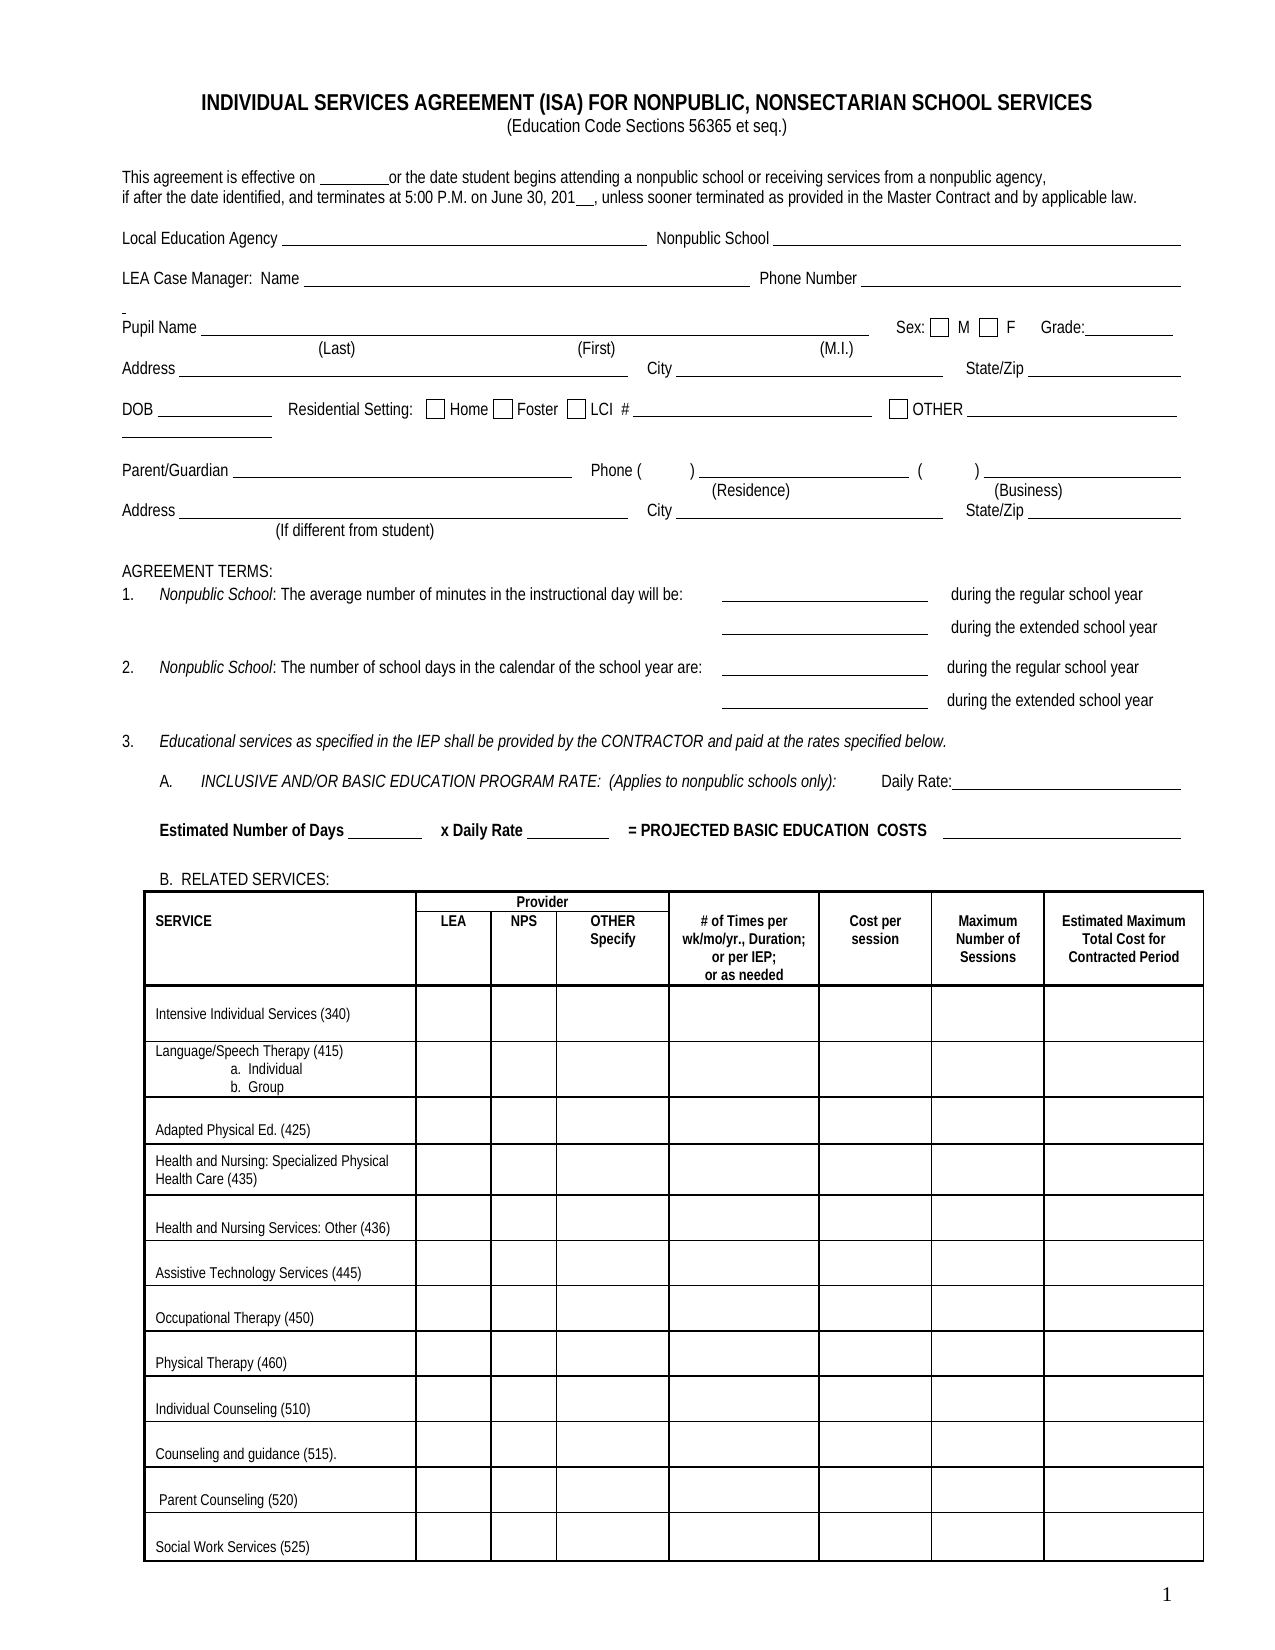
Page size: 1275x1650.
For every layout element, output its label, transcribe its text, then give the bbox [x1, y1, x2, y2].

text AGREEMENT TERMS: [122, 561, 1172, 581]
text Local Education Agency Nonpublic School [122, 227, 1172, 248]
table_cell [932, 1422, 1043, 1466]
table_cell Physical Therapy (460) [146, 1332, 415, 1375]
list Nonpublic School: The average number of minutes in the instructional day will be: during the regular school year [122, 584, 1172, 604]
table_cell Cost per session [820, 911, 931, 984]
table_cell [1045, 1513, 1203, 1560]
table_cell OTHER Specify [557, 912, 668, 984]
table_cell [1045, 1098, 1203, 1143]
text Estimated Number of Days x Daily Rate = PROJECTED BASIC EDUCATION COSTS [159, 820, 1172, 841]
table_cell [670, 1513, 818, 1560]
table_cell [670, 1377, 818, 1421]
table_cell [932, 1196, 1043, 1239]
table_cell NPS [492, 912, 556, 984]
table_cell [1045, 1332, 1203, 1375]
table_cell [492, 1422, 556, 1466]
table_cell [1045, 1468, 1203, 1511]
table_cell [932, 1286, 1043, 1330]
table_cell [670, 1332, 818, 1375]
table_cell [670, 1145, 818, 1194]
table_cell [820, 1098, 931, 1143]
table_cell [670, 1241, 818, 1285]
table_cell [417, 1422, 490, 1466]
table_cell Estimated Maximum Total Cost for Contracted Period [1045, 911, 1203, 984]
table_header [146, 893, 415, 911]
table_cell [820, 1286, 931, 1330]
text A. INCLUSIVE AND/OR BASIC EDUCATION PROGRAM RATE: (Applies to nonpublic schools only): Daily Rate: [159, 771, 1172, 791]
table_cell [670, 987, 818, 1041]
table_cell [417, 1042, 490, 1096]
table_cell [820, 1422, 931, 1466]
text Parent/Guardian Phone ( ) ( ) (Residence) (Business) [122, 459, 1172, 500]
table_cell [417, 1098, 490, 1143]
table_cell [557, 1286, 668, 1330]
text Address City State/Zip [122, 358, 1172, 378]
table_cell [492, 1042, 556, 1096]
table_cell Counseling and guidance (515). [146, 1422, 415, 1466]
table_cell [1045, 1377, 1203, 1421]
table_header [932, 893, 1043, 911]
table_cell Health and Nursing: Specialized Physical Health Care (435) [146, 1145, 415, 1194]
table_cell Intensive Individual Services (340) [146, 987, 415, 1041]
table_cell [932, 1468, 1043, 1511]
table_header [1045, 893, 1203, 911]
table_cell [820, 1513, 931, 1560]
table_cell # of Times per wk/mo/yr., Duration; or per IEP; or as needed [670, 911, 818, 984]
table_cell [820, 1241, 931, 1285]
table_cell [557, 1513, 668, 1560]
table_cell [1045, 1422, 1203, 1466]
table_cell [417, 1332, 490, 1375]
text (Education Code Sections 56365 et seq.) [122, 115, 1172, 137]
text 3. Educational services as specified in the IEP shall be provided by the CONTRACTOR and paid at the rates specified below. [122, 731, 1172, 751]
text INDIVIDUAL SERVICES AGREEMENT (ISA) FOR NONPUBLIC, NONSECTARIAN SCHOOL SERVICES [122, 89, 1172, 115]
table_cell Assistive Technology Services (445) [146, 1241, 415, 1285]
text (If different from student) [122, 520, 1172, 541]
table_cell Parent Counseling (520) [146, 1468, 415, 1511]
table_cell [417, 1196, 490, 1239]
list Nonpublic School: The number of school days in the calendar of the school year are: during the regular school year [122, 657, 1172, 677]
table_cell [557, 1422, 668, 1466]
table_cell [932, 1377, 1043, 1421]
table_cell [492, 1377, 556, 1421]
table_cell [932, 1098, 1043, 1143]
table_cell [932, 1513, 1043, 1560]
table_cell Individual Counseling (510) [146, 1377, 415, 1421]
table_cell [557, 1377, 668, 1421]
table_cell [417, 1286, 490, 1330]
text (Last) (First) (M.I.) [122, 337, 1172, 358]
table_cell [417, 1145, 490, 1194]
text Address City State/Zip [122, 500, 1172, 520]
table_cell [820, 1145, 931, 1194]
table_cell [492, 1196, 556, 1239]
table_cell [932, 1145, 1043, 1194]
table_cell [492, 987, 556, 1041]
table_cell [1045, 1286, 1203, 1330]
table_cell [492, 1468, 556, 1511]
table_cell [932, 987, 1043, 1041]
table_cell Language/Speech Therapy (415) a. Individual b. Group [146, 1042, 415, 1096]
table_cell [670, 1422, 818, 1466]
table_cell [417, 1377, 490, 1421]
table_cell [1045, 1196, 1203, 1239]
table_header [820, 893, 931, 911]
table_cell [557, 1332, 668, 1375]
table_cell [1045, 987, 1203, 1041]
table_cell [670, 1468, 818, 1511]
table_cell [1045, 1042, 1203, 1096]
table_cell [417, 987, 490, 1041]
text during the extended school year [122, 616, 1172, 637]
table_cell Social Work Services (525) [146, 1513, 415, 1560]
table_cell [557, 1241, 668, 1285]
table_cell [932, 1241, 1043, 1285]
text if after the date identified, and terminates at 5:00 P.M. on June 30, 201 , unless sooner terminated as provided in the Master Contract and by applicable law. [122, 187, 1172, 207]
table_header [670, 893, 818, 911]
table_header Provider [417, 893, 668, 911]
text DOB Residential Setting: Home Foster LCI # OTHER [122, 398, 1172, 439]
table_cell SERVICE [146, 911, 415, 984]
text B. RELATED SERVICES: [159, 869, 1172, 889]
table_cell [417, 1241, 490, 1285]
table_cell [820, 1196, 931, 1239]
table_cell [557, 1042, 668, 1096]
table_cell [557, 1468, 668, 1511]
table_cell Adapted Physical Ed. (425) [146, 1098, 415, 1143]
table_cell LEA [417, 912, 490, 984]
table_cell [1045, 1241, 1203, 1285]
table_cell [417, 1468, 490, 1511]
table_cell [557, 987, 668, 1041]
table_cell Health and Nursing Services: Other (436) [146, 1196, 415, 1239]
table_cell [492, 1241, 556, 1285]
table_cell Occupational Therapy (450) [146, 1286, 415, 1330]
table_cell [820, 987, 931, 1041]
table_cell [670, 1286, 818, 1330]
table_cell [932, 1332, 1043, 1375]
table_cell [932, 1042, 1043, 1096]
table_cell [417, 1513, 490, 1560]
table_cell [557, 1196, 668, 1239]
table_cell Maximum Number of Sessions [932, 911, 1043, 984]
table_cell [492, 1098, 556, 1143]
text LEA Case Manager: Name Phone Number [122, 268, 1172, 288]
table_cell [557, 1098, 668, 1143]
table_cell [820, 1332, 931, 1375]
table_cell [820, 1468, 931, 1511]
table_cell [820, 1042, 931, 1096]
table_cell [492, 1513, 556, 1560]
text during the extended school year [122, 690, 1172, 710]
table_cell [492, 1145, 556, 1194]
table_cell [492, 1286, 556, 1330]
table_cell [492, 1332, 556, 1375]
text Pupil Name Sex: M F Grade: [122, 317, 1172, 337]
text This agreement is effective on or the date student begins attending a nonpublic school or receiving services from a nonpublic agency, [122, 167, 1172, 187]
table_cell [670, 1196, 818, 1239]
table_cell [557, 1145, 668, 1194]
table_cell [670, 1042, 818, 1096]
table_cell [670, 1098, 818, 1143]
table_cell [1045, 1145, 1203, 1194]
table_cell [820, 1377, 931, 1421]
